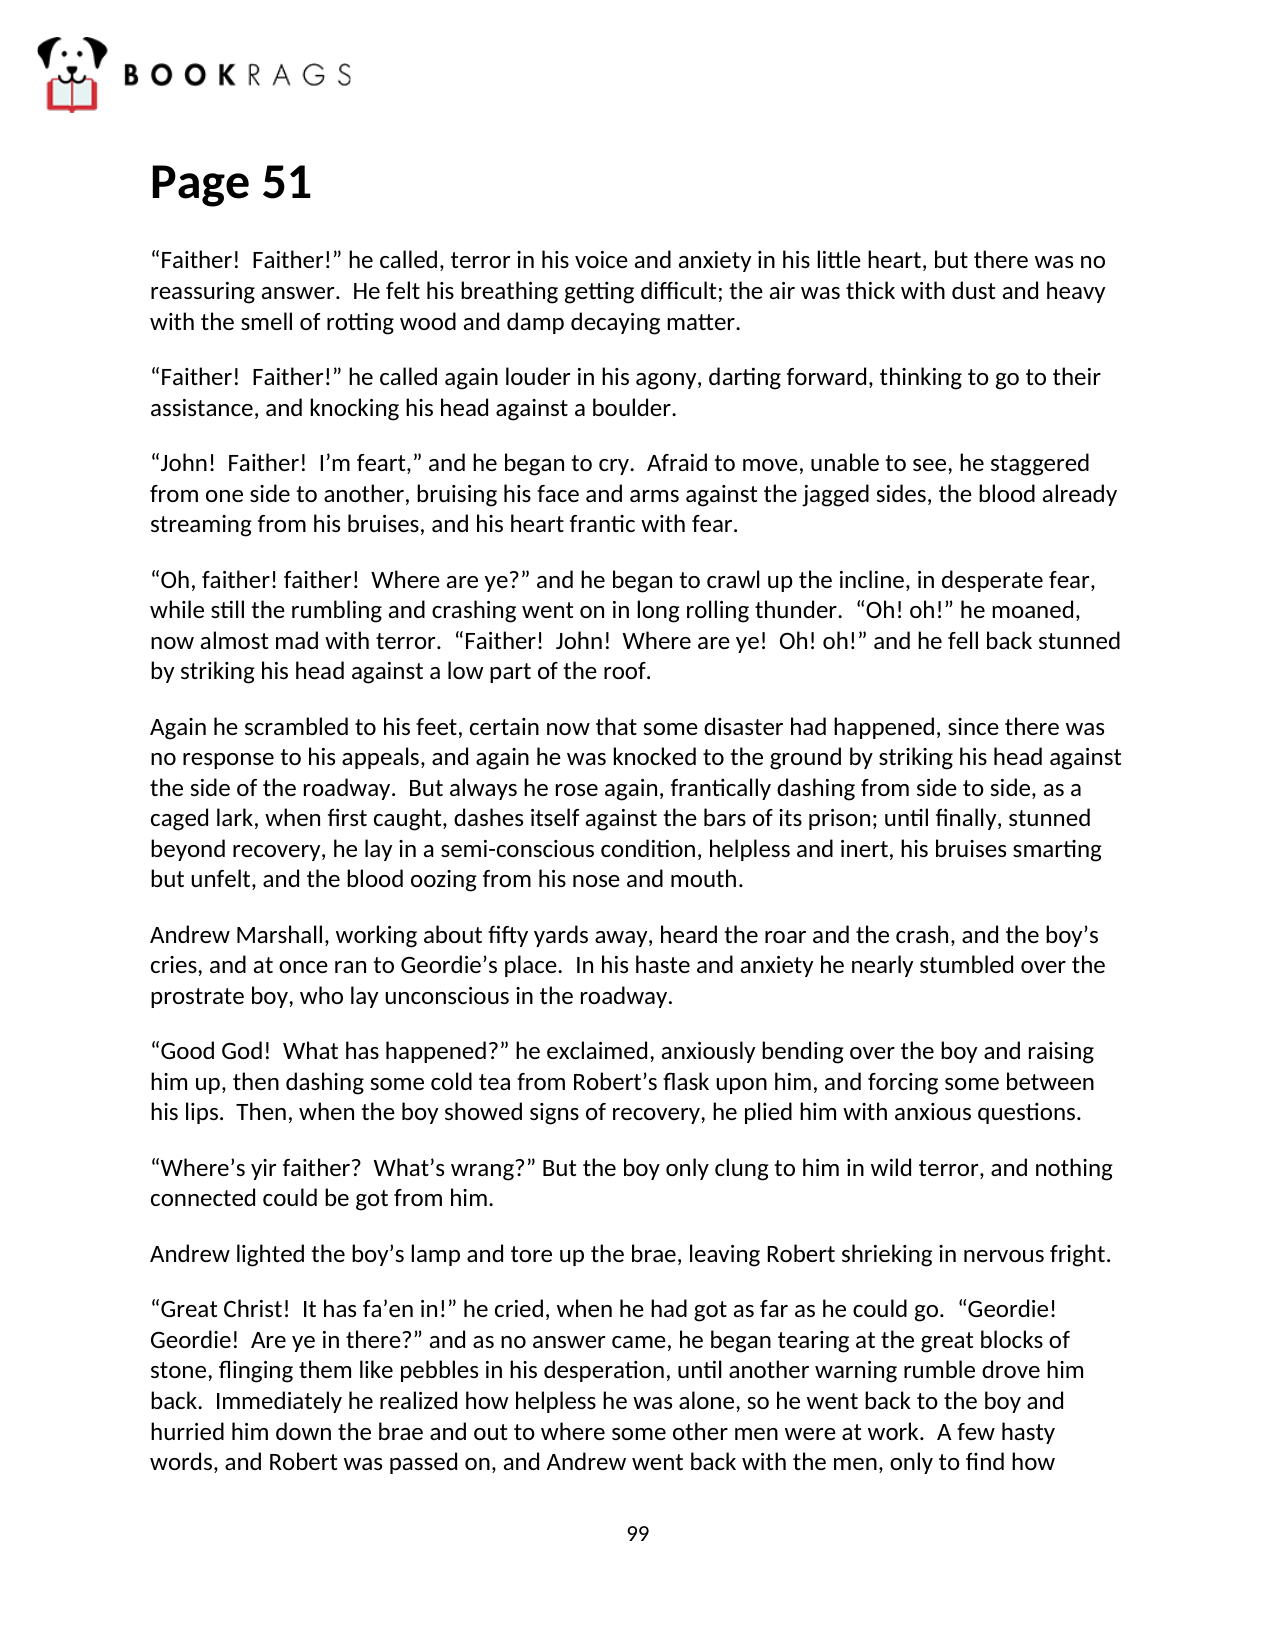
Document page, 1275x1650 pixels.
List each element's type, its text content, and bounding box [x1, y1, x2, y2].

text “Good God! What has happened?” he exclaimed, anxiously bending over the boy and raising him up, then dashing some cold tea from Robert’s flask upon him, and forcing some between his lips. Then, when the boy showed signs of recovery, he plied him with anxious questions. [150, 1036, 1125, 1127]
text “Oh, faither! faither! Where are ye?” and he began to crawl up the incline, in desperate fear, while still the rumbling and crashing went on in long rolling thunder. “Oh! oh!” he moaned, now almost mad with terror. “Faither! John! Where are ye! Oh! oh!” and he fell back stunned by striking his head against a low part of the roof. [150, 564, 1125, 686]
text Andrew Marshall, working about fifty yards away, heard the roar and the crash, and the boy’s cries, and at once ran to Geordie’s place. In his haste and anxiety he nearly stumbled over the prostrate boy, who lay unconscious in the roadway. [150, 919, 1125, 1011]
text “John! Faither! I’m feart,” and he began to cry. Afraid to move, unable to see, he staggered from one side to another, bruising his face and arms against the jagged sides, the blood already streaming from his bruises, and his heart frantic with fear. [150, 447, 1125, 539]
picture [37, 37, 351, 113]
text “Faither! Faither!” he called, terror in his voice and anxiety in his little heart, but there was no reassuring answer. He felt his breathing getting difficult; the air was thick with dust and heavy with the smell of rotting wood and damp decaying matter. [150, 244, 1125, 336]
text “Faither! Faither!” he called again louder in his agony, darting forward, thinking to go to their assistance, and knocking his head against a boulder. [150, 361, 1125, 422]
text Page 51 [150, 150, 1125, 211]
text Andrew lighted the boy’s lamp and tore up the brae, leaving Robert shrieking in nervous fright. [150, 1238, 1125, 1269]
text “Where’s yir faither? What’s wrang?” But the boy only clung to him in wild terror, and nothing connected could be got from him. [150, 1152, 1125, 1213]
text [150, 1294, 1125, 1477]
text Again he scrambled to his feet, certain now that some disaster had happened, since there was no response to his appeals, and again he was knocked to the ground by striking his head against the side of the roadway. But always he rose again, frantically dashing from side to side, as a caged lark, when first caught, dashes itself against the bars of its prison; until finally, stunned beyond recovery, he lay in a semi-conscious condition, helpless and inert, his bruises smarting but unfelt, and the blood oozing from his nose and mouth. [150, 711, 1125, 894]
